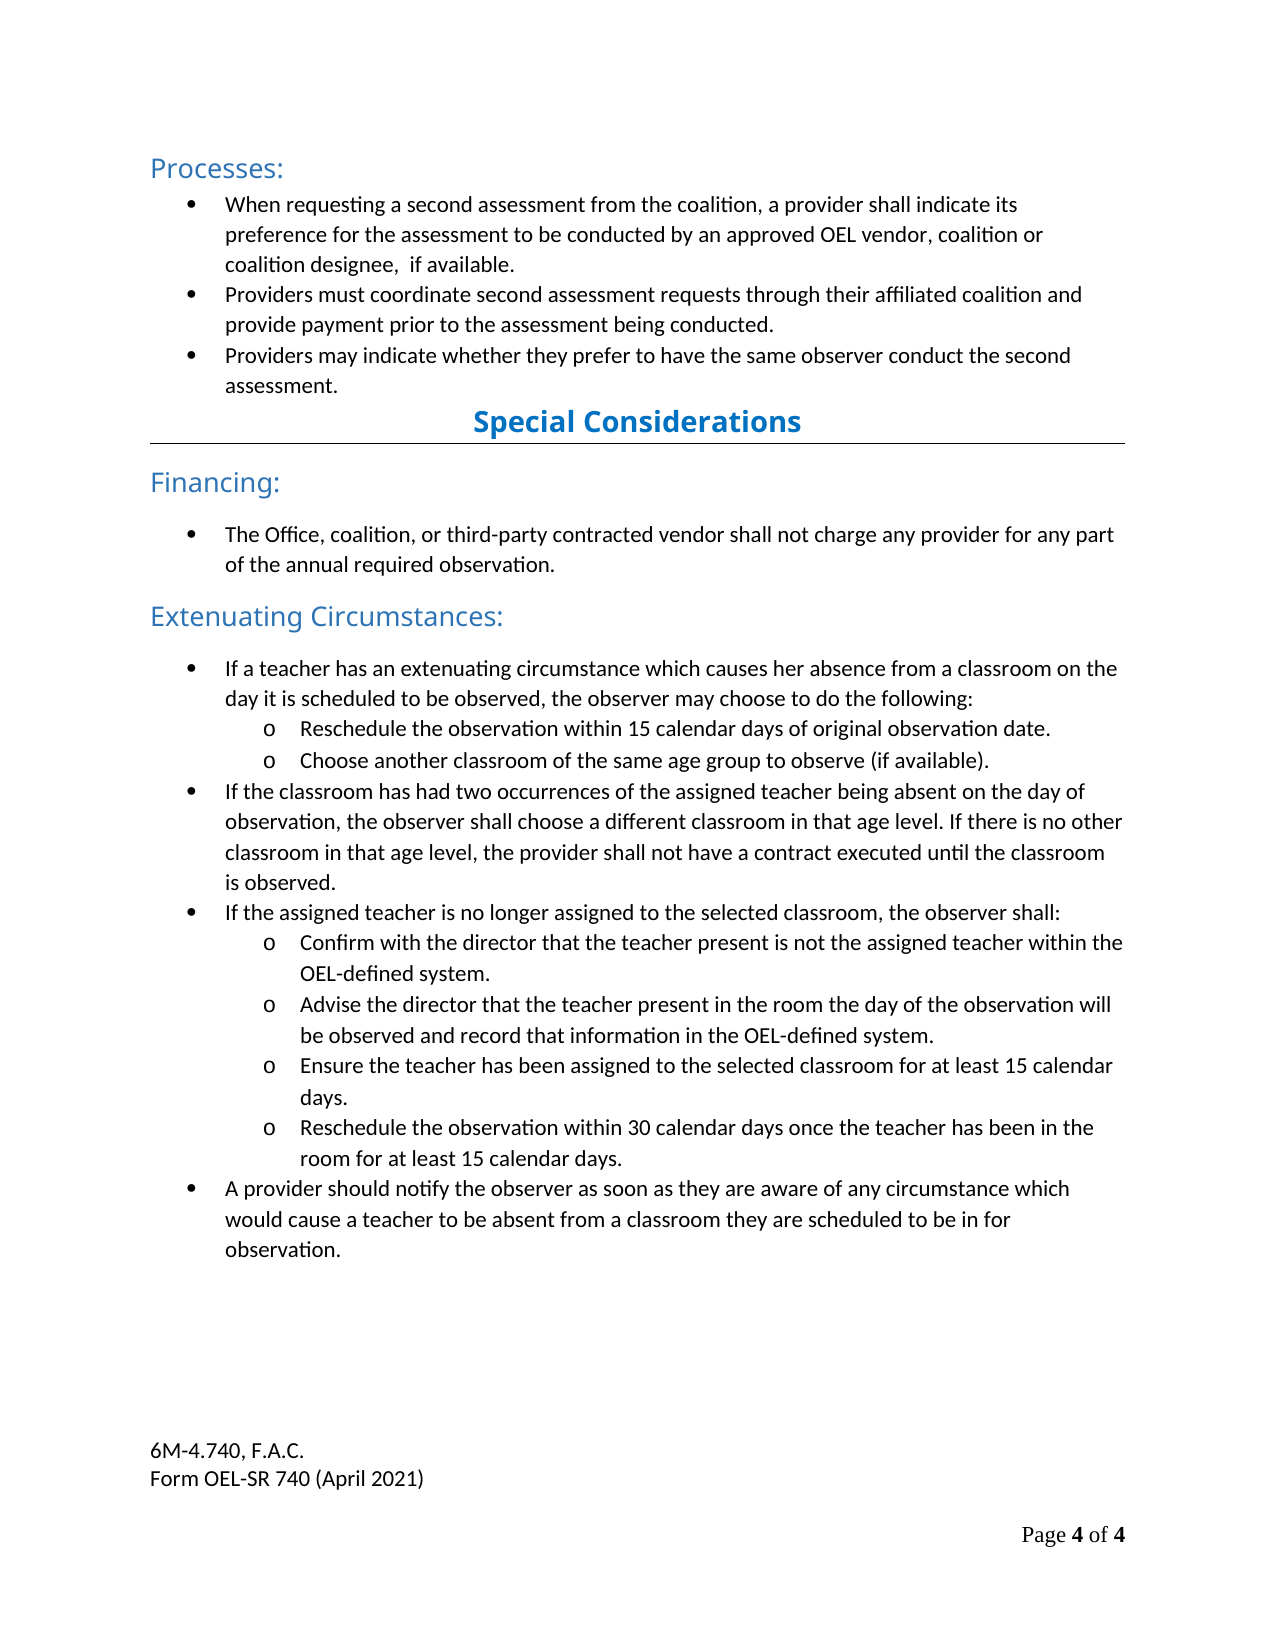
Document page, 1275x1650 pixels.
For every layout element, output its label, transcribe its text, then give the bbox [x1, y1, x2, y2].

list Providers must coordinate second assessment requests through their affiliated coalition and provide payment prior to the assessment being conducted. [187, 280, 1125, 339]
list Reschedule the observation within 30 calendar days once the teacher has been in the room for at least 15 calendar days. [262, 1113, 1125, 1172]
list The Office, coalition, or third-party contracted vendor shall not charge any provider for any part of the annual required observation. [187, 520, 1125, 578]
text Extenuating Circumstances: [150, 597, 1125, 634]
list Special Considerations [150, 401, 1125, 443]
list Providers may indicate whether they prefer to have the same observer conduct the second assessment. [187, 341, 1125, 399]
list When requesting a second assessment from the coalition, a provider shall indicate its preference for the assessment to be conducted by an approved OEL vendor, coalition or coalition designee, if available. [187, 190, 1125, 278]
list If a teacher has an extenuating circumstance which causes her absence from a classroom on the day it is scheduled to be observed, the observer may choose to do the following: [187, 654, 1125, 712]
list A provider should notify the observer as soon as they are aware of any circumstance which would cause a teacher to be absent from a classroom they are scheduled to be in for observation. [187, 1174, 1125, 1263]
list Ensure the teacher has been assigned to the selected classroom for at least 15 calendar days. [262, 1051, 1125, 1111]
text Financing: [150, 464, 1125, 501]
list Choose another classroom of the same age group to observe (if available). [262, 746, 1125, 775]
list If the assigned teacher is no longer assigned to the selected classroom, the observer shall: [187, 898, 1125, 926]
subtitle Processes: [150, 150, 1125, 187]
list If the classroom has had two occurrences of the assigned teacher being absent on the day of observation, the observer shall choose a different classroom in that age level. If there is no other classroom in that age level, the provider shall not have a contract executed until the classroom is observed. [187, 777, 1125, 896]
list Reschedule the observation within 15 calendar days of original observation date. [262, 714, 1125, 743]
list Confirm with the director that the teacher present is not the assigned teacher within the OEL-defined system. [262, 928, 1125, 988]
list Advise the director that the teacher present in the room the day of the observation will be observed and record that information in the OEL-defined system. [262, 990, 1125, 1049]
